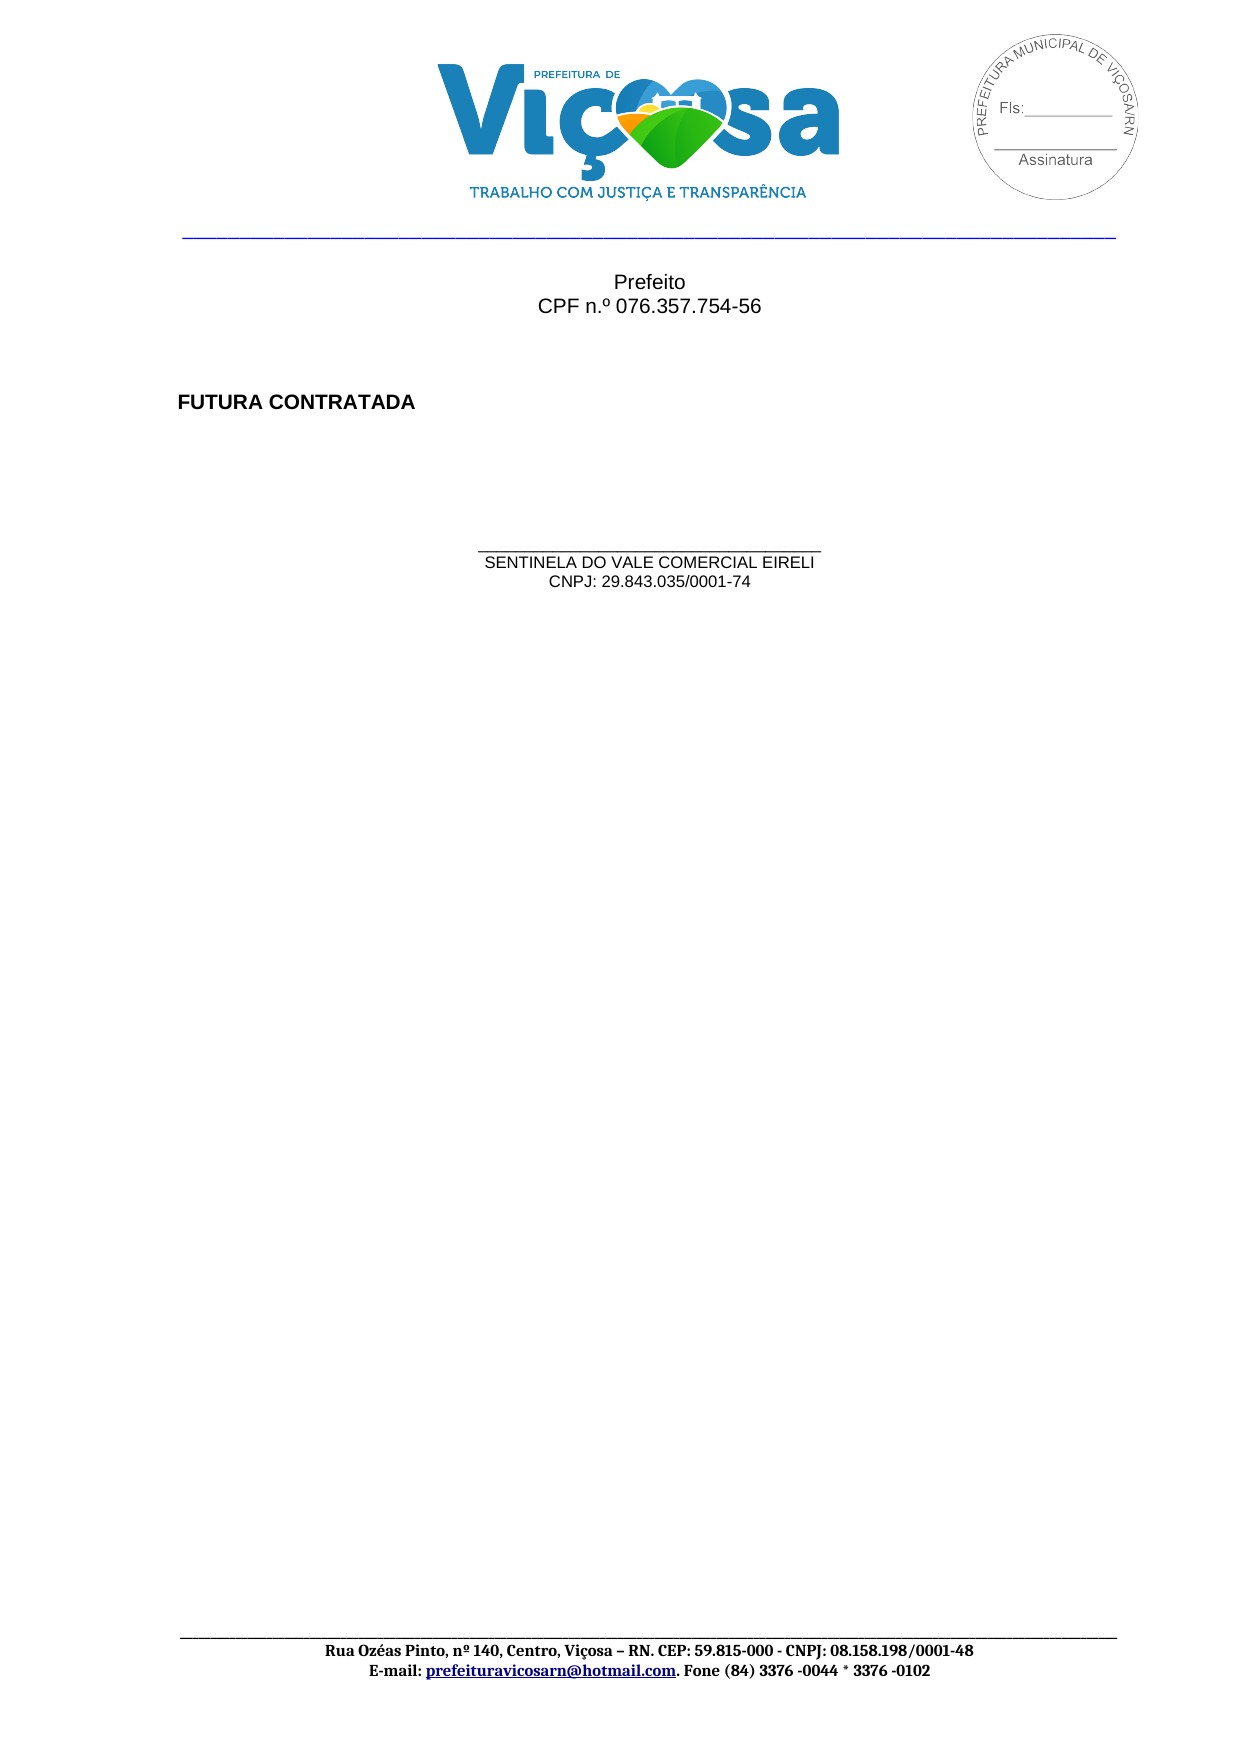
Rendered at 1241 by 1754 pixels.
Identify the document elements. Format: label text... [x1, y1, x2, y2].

picture [437, 64, 839, 201]
text FUTURA CONTRATADA [177, 390, 1122, 414]
text CPF n.º 076.357.754-56 [177, 294, 1122, 318]
text _____________________________________ SENTINELA DO VALE COMERCIAL EIRELI CNPJ: 29.843.035/0001-74 [177, 533, 1122, 657]
picture [972, 34, 1139, 200]
text Prefeito [177, 270, 1122, 294]
